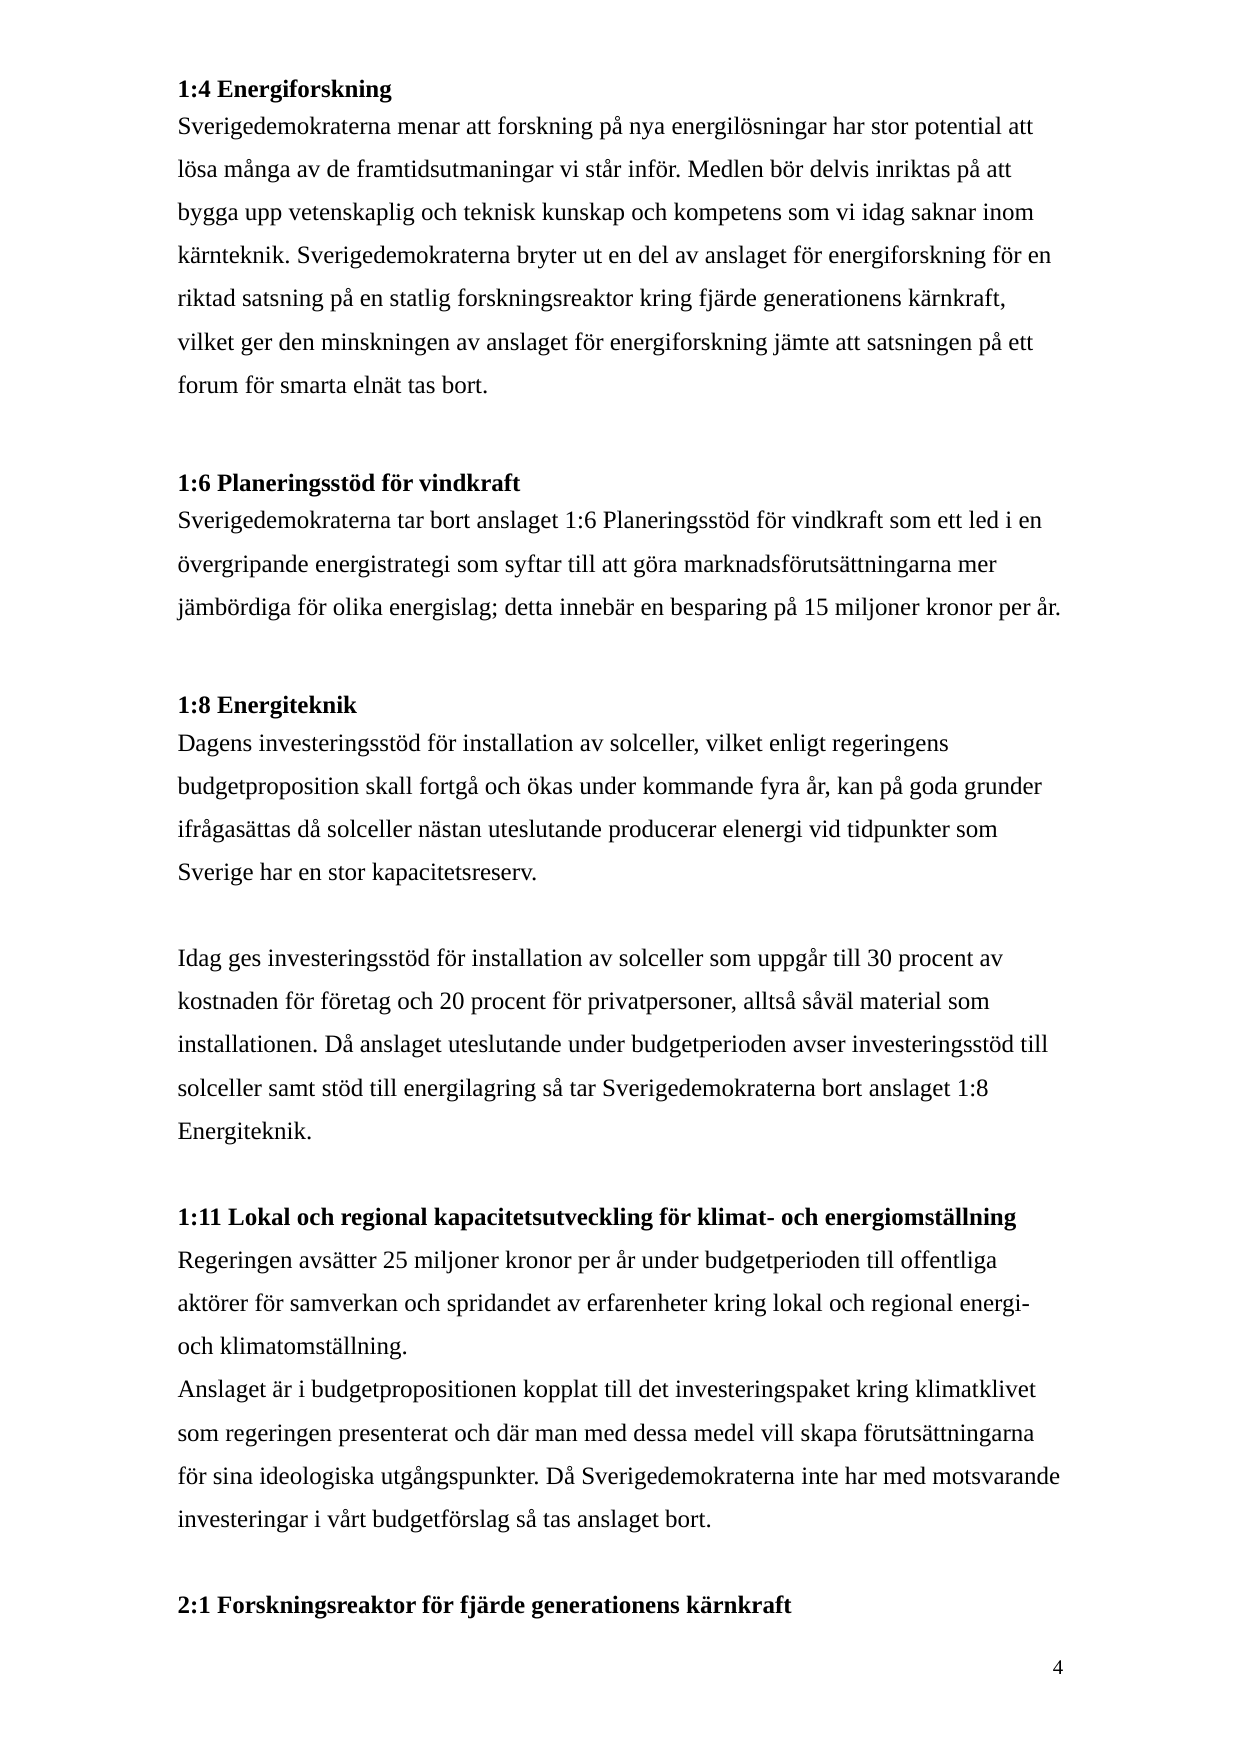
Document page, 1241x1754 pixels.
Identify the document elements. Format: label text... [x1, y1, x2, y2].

text Sverigedemokraterna menar att forskning på nya energilösningar har stor potential att lösa många av de framtidsutmaningar vi står inför. Medlen bör delvis inriktas på att bygga upp vetenskaplig och teknisk kunskap och kompetens som vi idag saknar inom kärnteknik. Sverigedemokraterna bryter ut en del av anslaget för energiforskning för en riktad satsning på en statlig forskningsreaktor kring fjärde generationens kärnkraft, vilket ger den minskningen av anslaget för energiforskning jämte att satsningen på ett forum för smarta elnät tas bort. [177, 111, 1063, 398]
subtitle 1:6 Planeringsstöd för vindkraft [177, 468, 1063, 497]
text Anslaget är i budgetpropositionen kopplat till det investeringspaket kring klimatklivet som regeringen presenterat och där man med dessa medel vill skapa förutsättningarna för sina ideologiska utgångspunkter. Då Sverigedemokraterna inte har med motsvarande investeringar i vårt budgetförslag så tas anslaget bort. [177, 1374, 1063, 1533]
text Sverigedemokraterna tar bort anslaget 1:6 Planeringsstöd för vindkraft som ett led i en övergripande energistrategi som syftar till att göra marknadsförutsättningarna mer jämbördiga för olika energislag; detta innebär en besparing på 15 miljoner kronor per år. [177, 506, 1063, 621]
text Regeringen avsätter 25 miljoner kronor per år under budgetperioden till offentliga aktörer för samverkan och spridandet av erfarenheter kring lokal och regional energi- och klimatomställning. [177, 1245, 1063, 1360]
text Idag ges investeringsstöd för installation av solceller som uppgår till 30 procent av kostnaden för företag och 20 procent för privatpersoner, alltså såväl material som installationen. Då anslaget uteslutande under budgetperioden avser investeringsstöd till solceller samt stöd till energilagring så tar Sverigedemokraterna bort anslaget 1:8 Energiteknik. [177, 943, 1063, 1144]
subtitle 1:4 Energiforskning [177, 74, 1063, 103]
subtitle 1:8 Energiteknik [177, 691, 1063, 719]
text Dagens investeringsstöd för installation av solceller, vilket enligt regeringens budgetproposition skall fortgå och ökas under kommande fyra år, kan på goda grunder ifrågasättas då solceller nästan uteslutande producerar elenergi vid tidpunkter som Sverige har en stor kapacitetsreserv. [177, 728, 1063, 886]
text 1:11 Lokal och regional kapacitetsutveckling för klimat- och energiomställning [177, 1202, 1063, 1231]
text 2:1 Forskningsreaktor för fjärde generationens kärnkraft [177, 1590, 1063, 1619]
